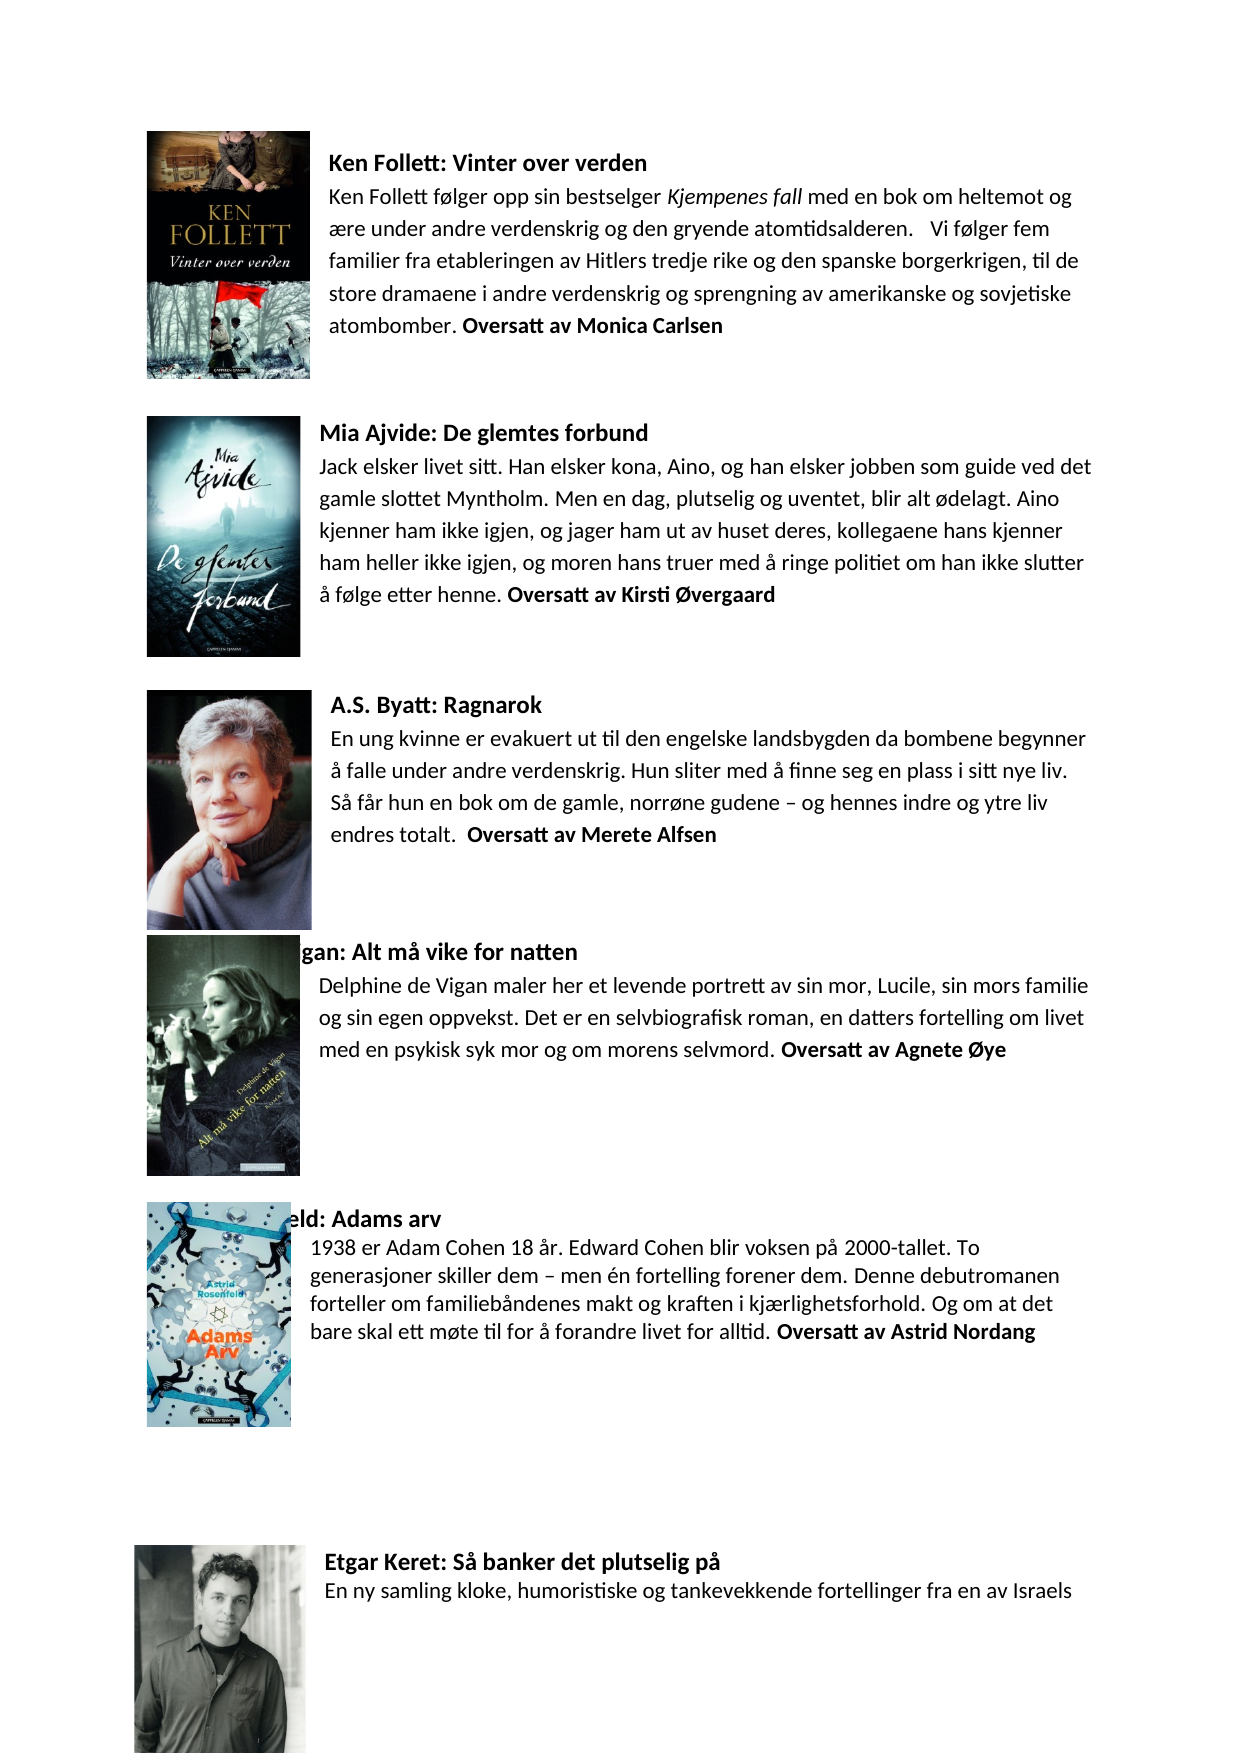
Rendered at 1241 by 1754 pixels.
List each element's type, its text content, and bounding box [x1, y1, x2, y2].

picture [146, 690, 312, 930]
picture [146, 416, 301, 657]
picture [146, 131, 310, 379]
picture [134, 1545, 306, 1753]
text Mia Ajvide: De glemtes forbund Jack elsker livet sitt. Han elsker kona, Aino, og han elsker jobben som guide ved det gamle slottet Myntholm. Men en dag, plutselig og uventet, blir alt ødelagt. Aino kjenner ham ikke igjen, og jager ham ut av huset deres, kollegaene hans kjenner ham heller ikke igjen, og moren hans truer med å ringe politiet om han ikke slutter å følge etter henne. Oversatt av Kirsti Øvergaard [301, 417, 1093, 608]
text A.S. Byatt: Ragnarok En ung kvinne er evakuert ut til den engelske landsbygden da bombene begynner å falle under andre verdenskrig. Hun sliter med å finne seg en plass i sitt nye liv. Så får hun en bok om de gamle, norrøne gudene – og hennes indre og ytre liv endres totalt. Oversatt av Merete Alfsen [148, 689, 1093, 911]
picture [146, 1202, 291, 1427]
text Delphine De Vigan: Alt må vike for natten Delphine de Vigan maler her et levende portrett av sin mor, Lucile, sin mors familie og sin egen oppvekst. Det er en selvbiografisk roman, en datters fortelling om livet med en psykisk syk mor og om morens selvmord. Oversatt av Agnete Øye [300, 936, 1093, 1063]
text Astrid Rosenfeld: Adams arv 1938 er Adam Cohen 18 år. Edward Cohen blir voksen på 2000-tallet. To generasjoner skiller dem – men én fortelling forener dem. Denne debutromanen forteller om familiebåndenes makt og kraften i kjærlighetsforhold. Og om at det bare skal ett møte til for å forandre livet for alltid. Oversatt av Astrid Nordang [291, 1203, 1093, 1345]
text Ken Follett: Vinter over verden Ken Follett følger opp sin bestselger Kjempenes fall med en bok om heltemot og ære under andre verdenskrig og den gryende atomtidsalderen. Vi følger fem familier fra etableringen av Hitlers tredje rike og den spanske borgerkrigen, til de store dramaene i andre verdenskrig og sprengning av amerikanske og sovjetiske atombomber. Oversatt av Monica Carlsen [310, 148, 1093, 339]
picture [146, 935, 300, 1176]
